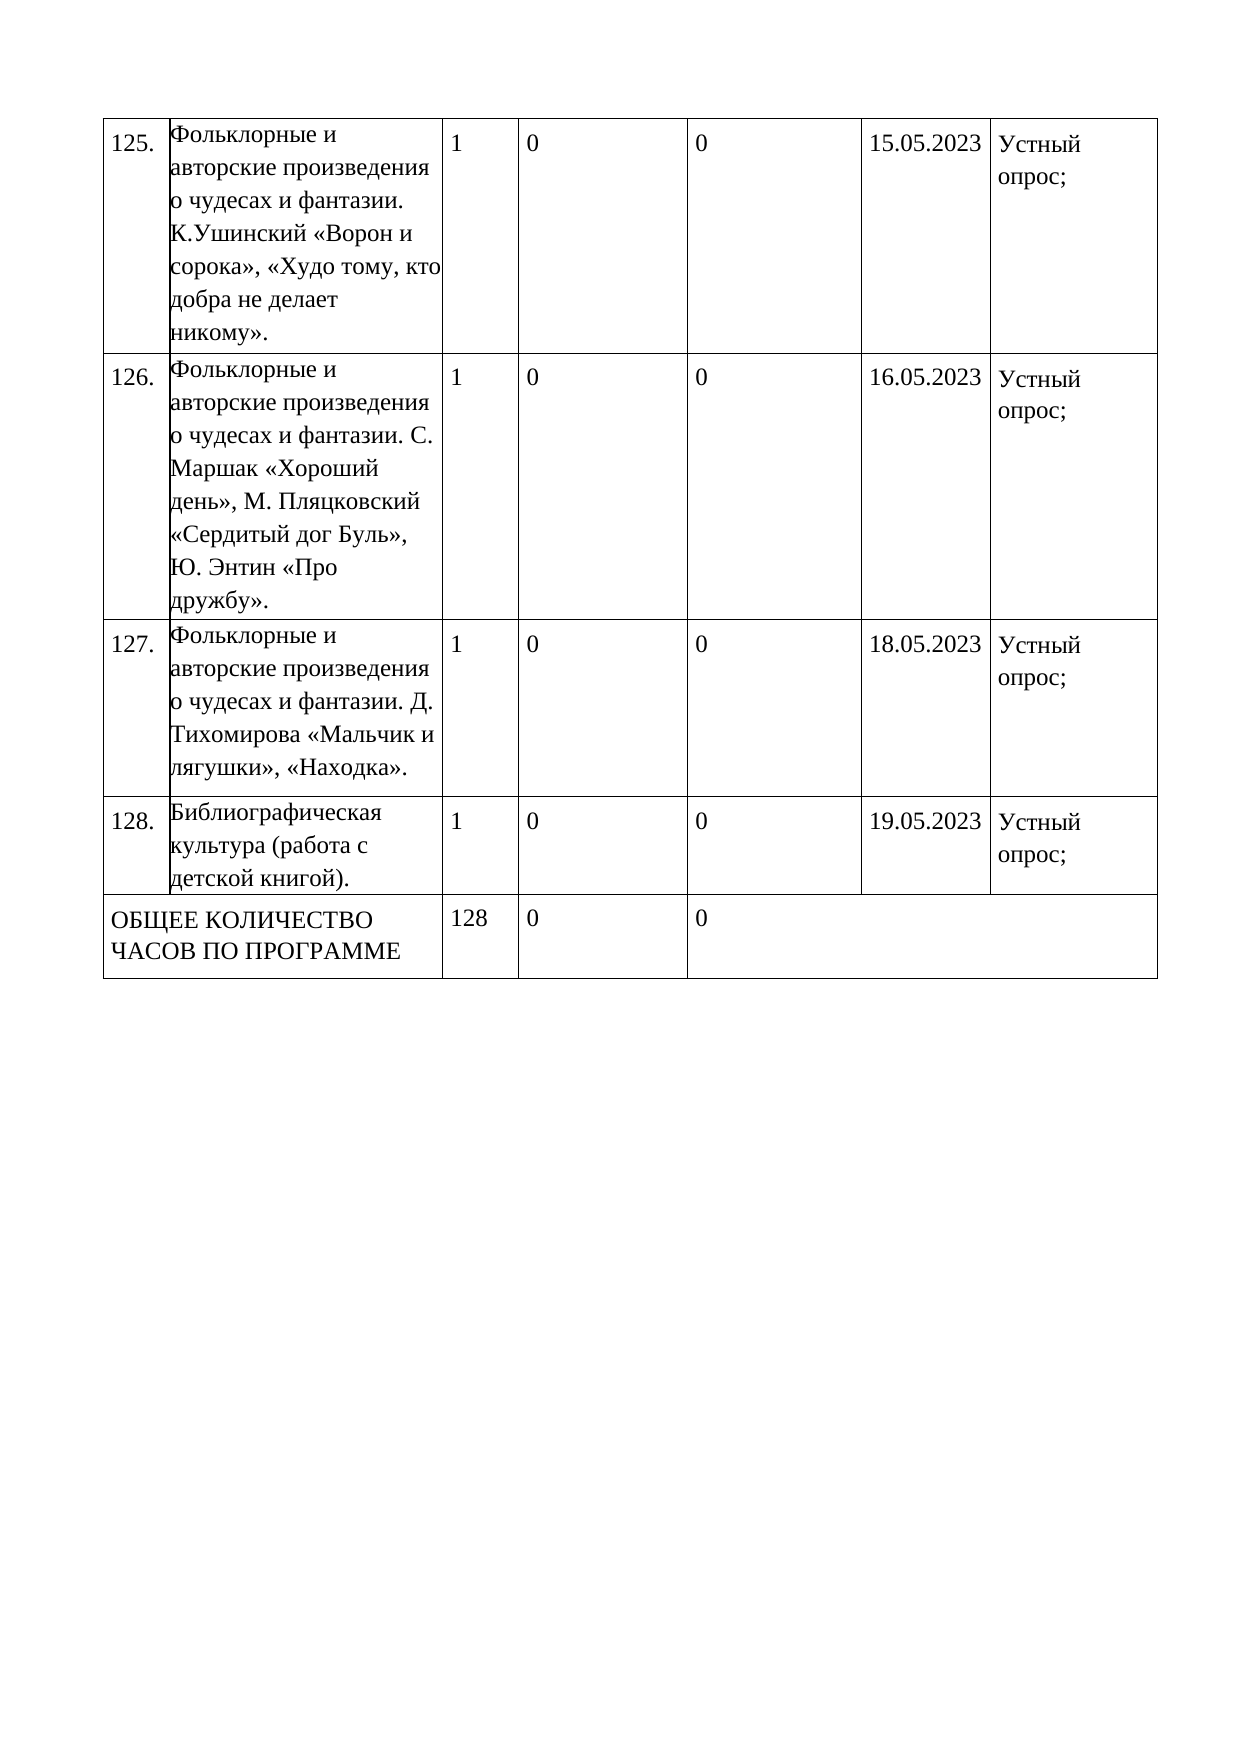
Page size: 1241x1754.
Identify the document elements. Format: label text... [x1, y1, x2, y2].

table_header Устный опрос; [991, 119, 1157, 353]
table_cell Фольклорные и авторские произведения о чудесах и фантазии. Д. Тихомирова «Мальчик и лягушки», «Находка». [171, 620, 442, 796]
table_cell 126. [104, 354, 169, 619]
table_cell 1 [443, 620, 518, 796]
table_cell Фольклорные и авторские произведения о чудесах и фантазии. С. Маршак «Хороший день», М. Пляцковский «Сердитый дог Буль», Ю. Энтин «Про дружбу». [171, 354, 442, 619]
table_header Фольклорные и авторские произведения о чудесах и фантазии. К.Ушинский «Ворон и сорока», «Худо тому, кто добра не делает никому». [171, 119, 442, 353]
table_cell 0 [519, 354, 687, 619]
table_header 0 [688, 119, 861, 353]
table_cell 18.05.2023 [862, 620, 990, 796]
table_cell Устный опрос; [991, 354, 1157, 619]
table_header 0 [519, 119, 687, 353]
table_cell 128 [443, 895, 518, 978]
table_cell 1 [443, 354, 518, 619]
table_cell ОБЩЕЕ КОЛИЧЕСТВО ЧАСОВ ПО ПРОГРАММЕ [104, 895, 442, 978]
table_cell 127. [104, 620, 169, 796]
table_cell 0 [519, 620, 687, 796]
table_cell 0 [519, 797, 687, 894]
table_cell 1 [443, 797, 518, 894]
table_cell Устный опрос; [991, 620, 1157, 796]
table_cell 0 [688, 354, 861, 619]
table_header 125. [104, 119, 169, 353]
table_cell 16.05.2023 [862, 354, 990, 619]
table_cell Устный опрос; [991, 797, 1157, 894]
table_cell 0 [688, 620, 861, 796]
table_cell 19.05.2023 [862, 797, 990, 894]
table_header 15.05.2023 [862, 119, 990, 353]
table_cell Библиографическая культура (работа с детской книгой). [171, 797, 442, 894]
table_cell 128. [104, 797, 169, 894]
table_cell 0 [688, 895, 1157, 978]
table_cell 0 [519, 895, 687, 978]
table_header 1 [443, 119, 518, 353]
table_cell 0 [688, 797, 861, 894]
